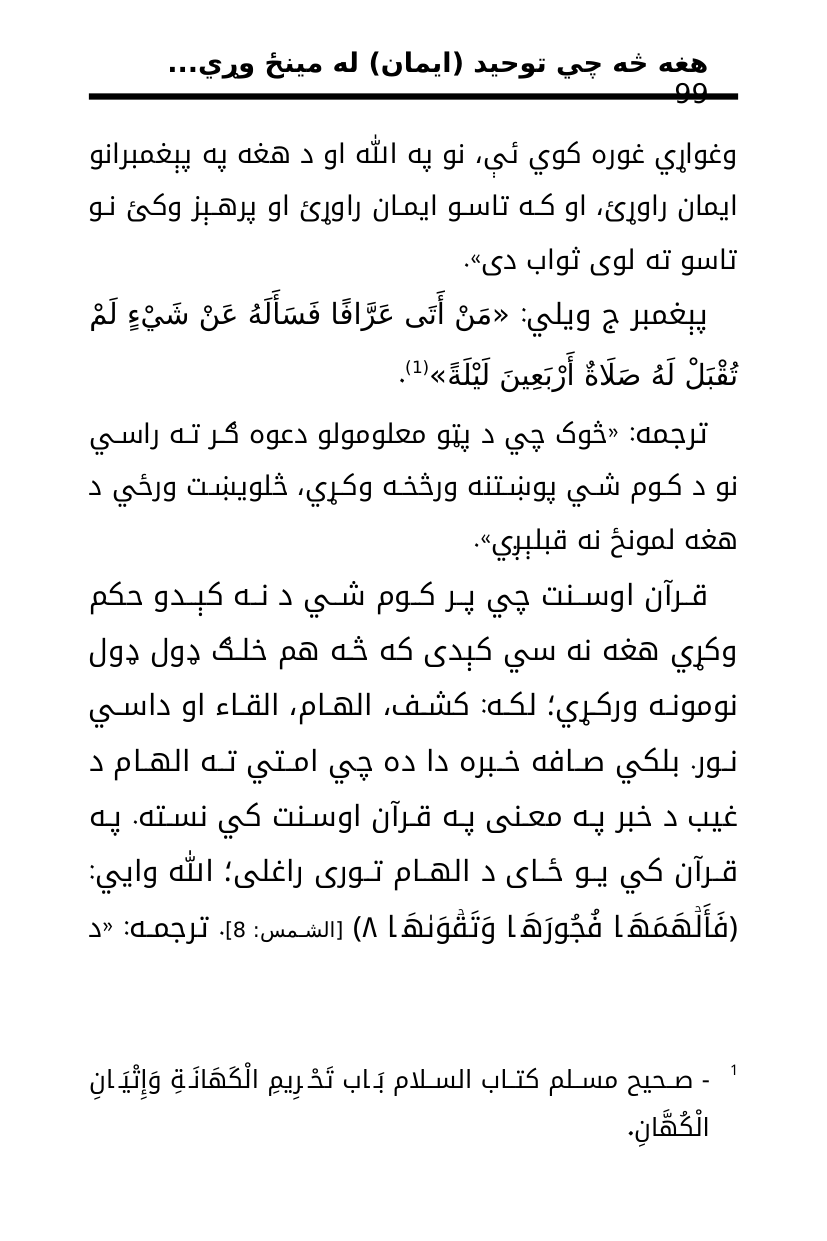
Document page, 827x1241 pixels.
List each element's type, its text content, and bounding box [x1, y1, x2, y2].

text پېغمبر ج ويلي: «مَنْ أَتَى عَرَّافًا فَسَأَلَهُ عَنْ شَيْءٍ لَمْ تُقْبَلْ لَهُ صَلَاةٌ أَرْبَعِينَ لَيْلَةً»(). [89, 287, 738, 406]
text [89, 568, 738, 955]
text ترجمه: «څوک چي د پټو معلومولو دعوه ګر ته راسي نو د کوم شي پوښتنه ورڅخه وکړي، څلويښت ورځي د هغه لمونځ نه قبلېږي». [89, 406, 738, 568]
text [89, 129, 738, 287]
